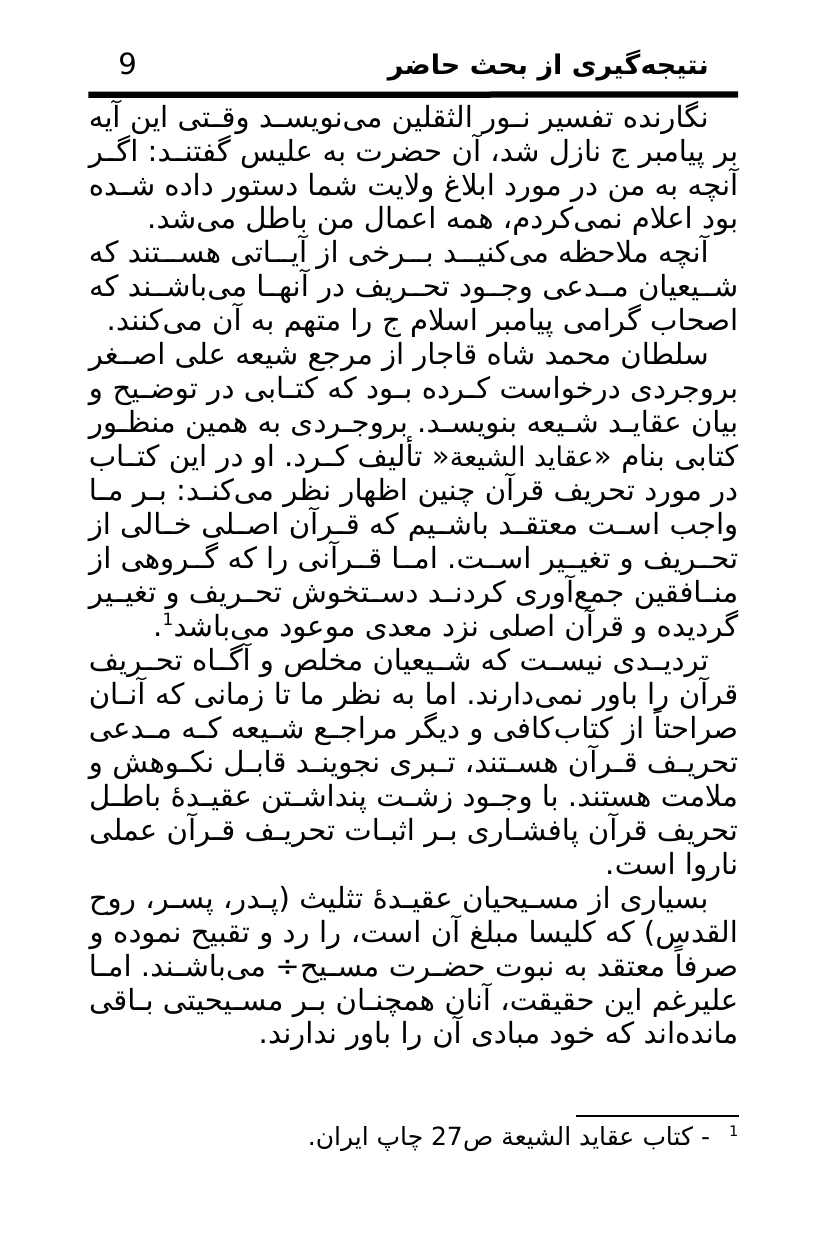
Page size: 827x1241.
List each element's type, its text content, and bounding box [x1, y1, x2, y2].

text آنچه‌ ملاحظه‌ می‌کنید برخی‌ از آیاتی‌ هستند که‌ شیعیان‌ مدعی‌ وجود تحریف‌ در آنها می‌باشند که‌ اصحاب‌ گرامی‌ پیامبر اسلام ج را متهم‌ به‌ آن‌ می‌کنند. [89, 236, 738, 338]
text تردیدی‌ نیست‌ که‌ شیعیان‌ مخلص‌ و آگاه‌ تحریف‌ قرآن‌ را باور نمی‌دارند. اما به‌ نظر ما تا زمانی که‌ آنان‌ صراحتاً از کتاب‌کافی‌ و دیگر مراجع شیعه که مدعی تحریف قرآن هستند، تبری نجویند قابل نکوهش و ملامت هستند. با وجود زشت پنداشتن عقیدۀ باطل تحریف قرآن پافشاری بر اثبات تحریف قرآن عملی ناروا است. [89, 643, 738, 881]
text نگارنده‌ تفسیر نور الثقلین‌ می‌نویسد وقتی‌ این‌ آیه‌ بر پیامبر ج نازل‌ شد، آن‌ حضرت‌ به‌ علیس گفتند: اگر آنچه‌ به ‌من‌ در مورد ابلاغ‌ ولایت‌ شما دستور داده‌ شده‌ بود اعلام‌ نمی‌کردم‌، همه‌ اعمال‌ من‌ باطل‌ می‌شد. [89, 100, 738, 236]
text سلطان‌ محمد شاه‌ قاجار از مرجع‌ شیعه‌ علی‌ اصغر بروجردی‌ درخواست‌ کرده‌ بود که‌ کتابی‌ در توضیح‌ و بیان‌ عقاید شیعه‌ بنویسد. بروجردی‌ به‌ همین‌ منظور کتابی‌ بنام‌ «عقايد الشيعة‌« تألیف‌ کرد. او در این‌ کتاب‌ در مورد تحریف‌ قرآن‌ چنین ‌اظهار نظر می‌کند: بر ما واجب‌ است‌ معتقد باشیم‌ که‌ قرآن‌ اصلی‌ خالی‌ از تحریف‌ و تغییر است‌. اما قرآنی‌ را که‌ گروهی‌ از منافقین‌ جمع‌آوری‌ کردند دستخوش‌ تحریف‌ و تغییر گردیده‌ و قرآن‌ اصلی‌ نزد معدی‌ موعود می‌باشد. [89, 338, 738, 643]
text بسیاری از مسیحیان عقیدۀ تثلیث (پدر، پسر، روح القدس) که کلیسا مبلغ آن است‌، را رد و تقبیح‌ نموده‌ و صرفاً معتقد به‌ نبوت‌ حضرت‌ مسیح÷ می‌باشند. اما علیرغم‌ این‌ حقیقت‌، آنان‌ همچنان‌ بر مسیحیتی‌ باقی‌ مانده‌اند که‌ خود مبادی‌ آن‌ را باور ندارند. [89, 881, 738, 1051]
